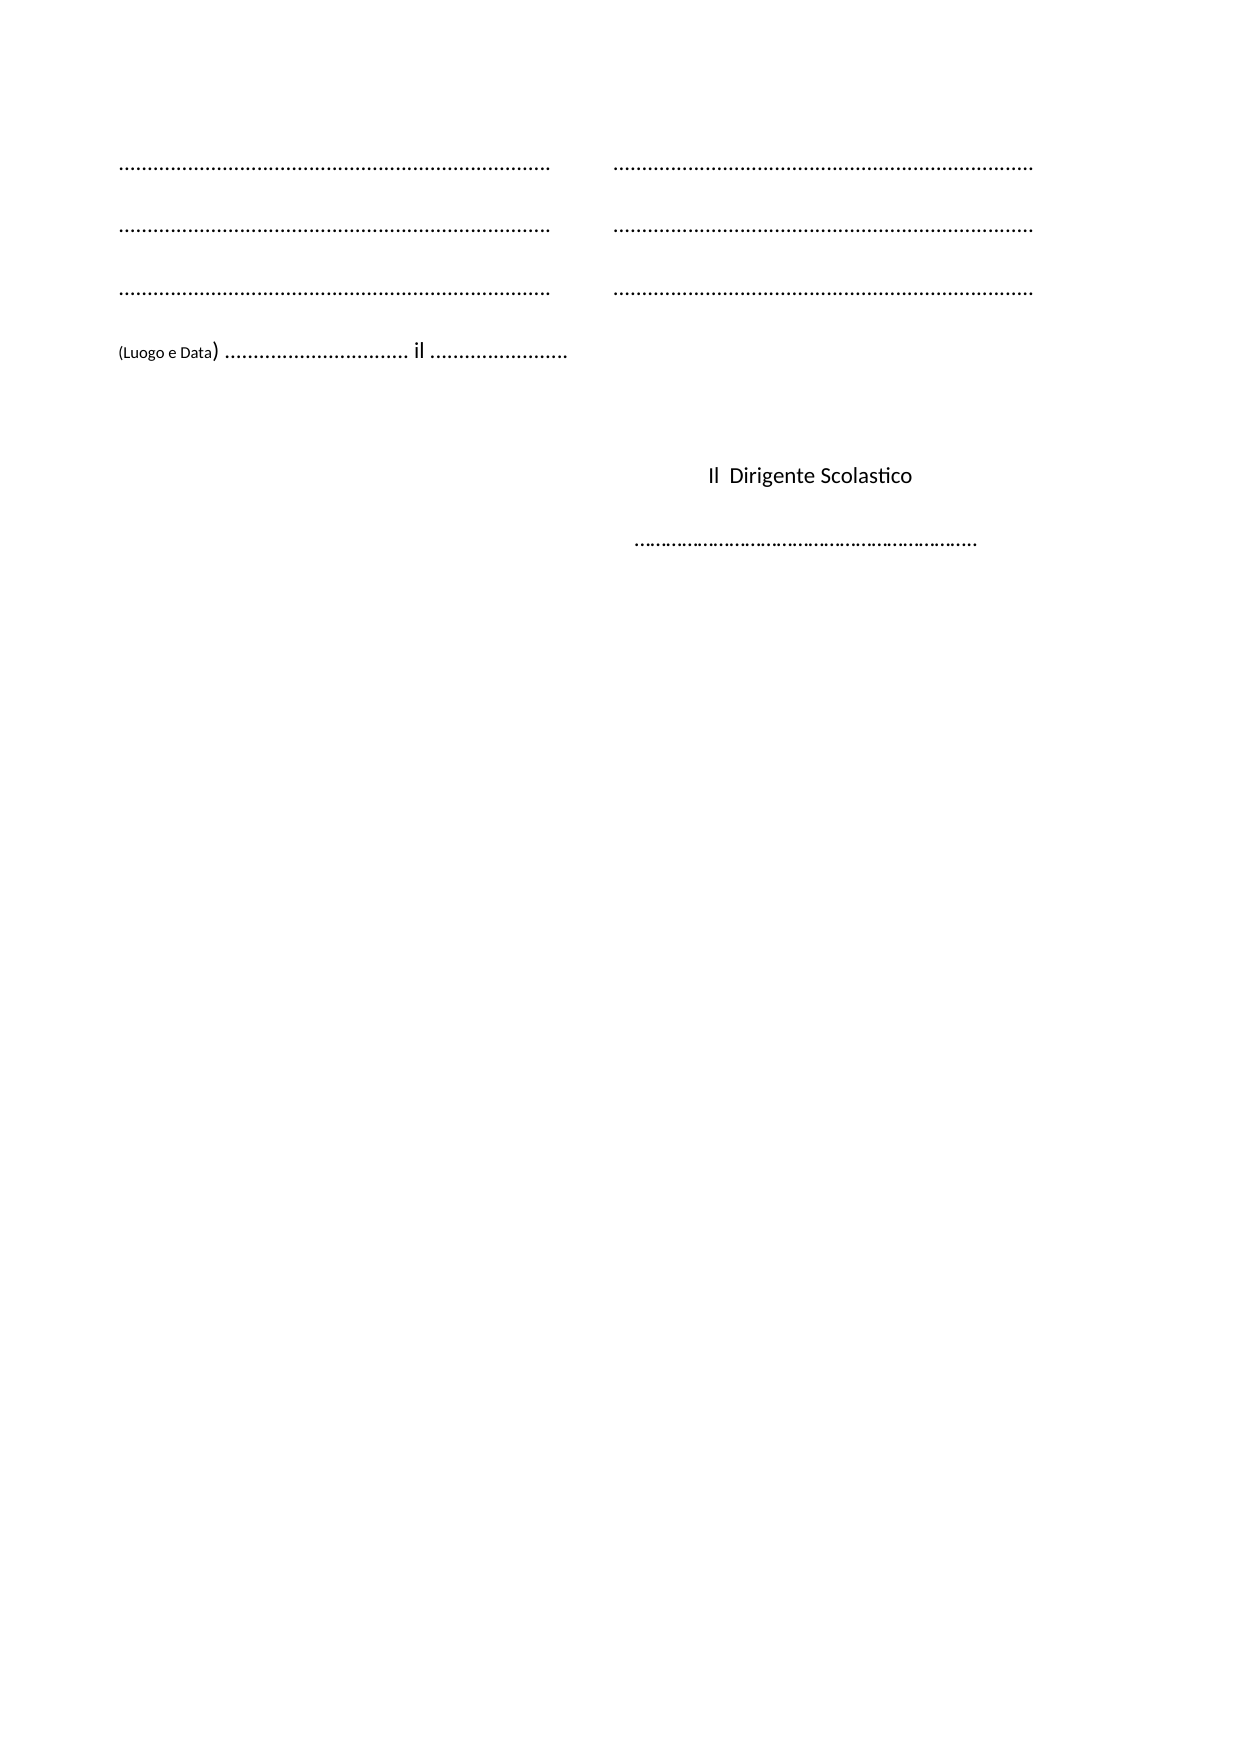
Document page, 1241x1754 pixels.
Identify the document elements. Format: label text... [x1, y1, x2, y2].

text Il Dirigente Scolastico [708, 462, 1122, 490]
text (Luogo e Data) ................................ il ........................ [118, 336, 1122, 364]
text ……………………………………………………….. [634, 524, 1122, 552]
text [118, 148, 1122, 176]
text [118, 210, 1122, 238]
